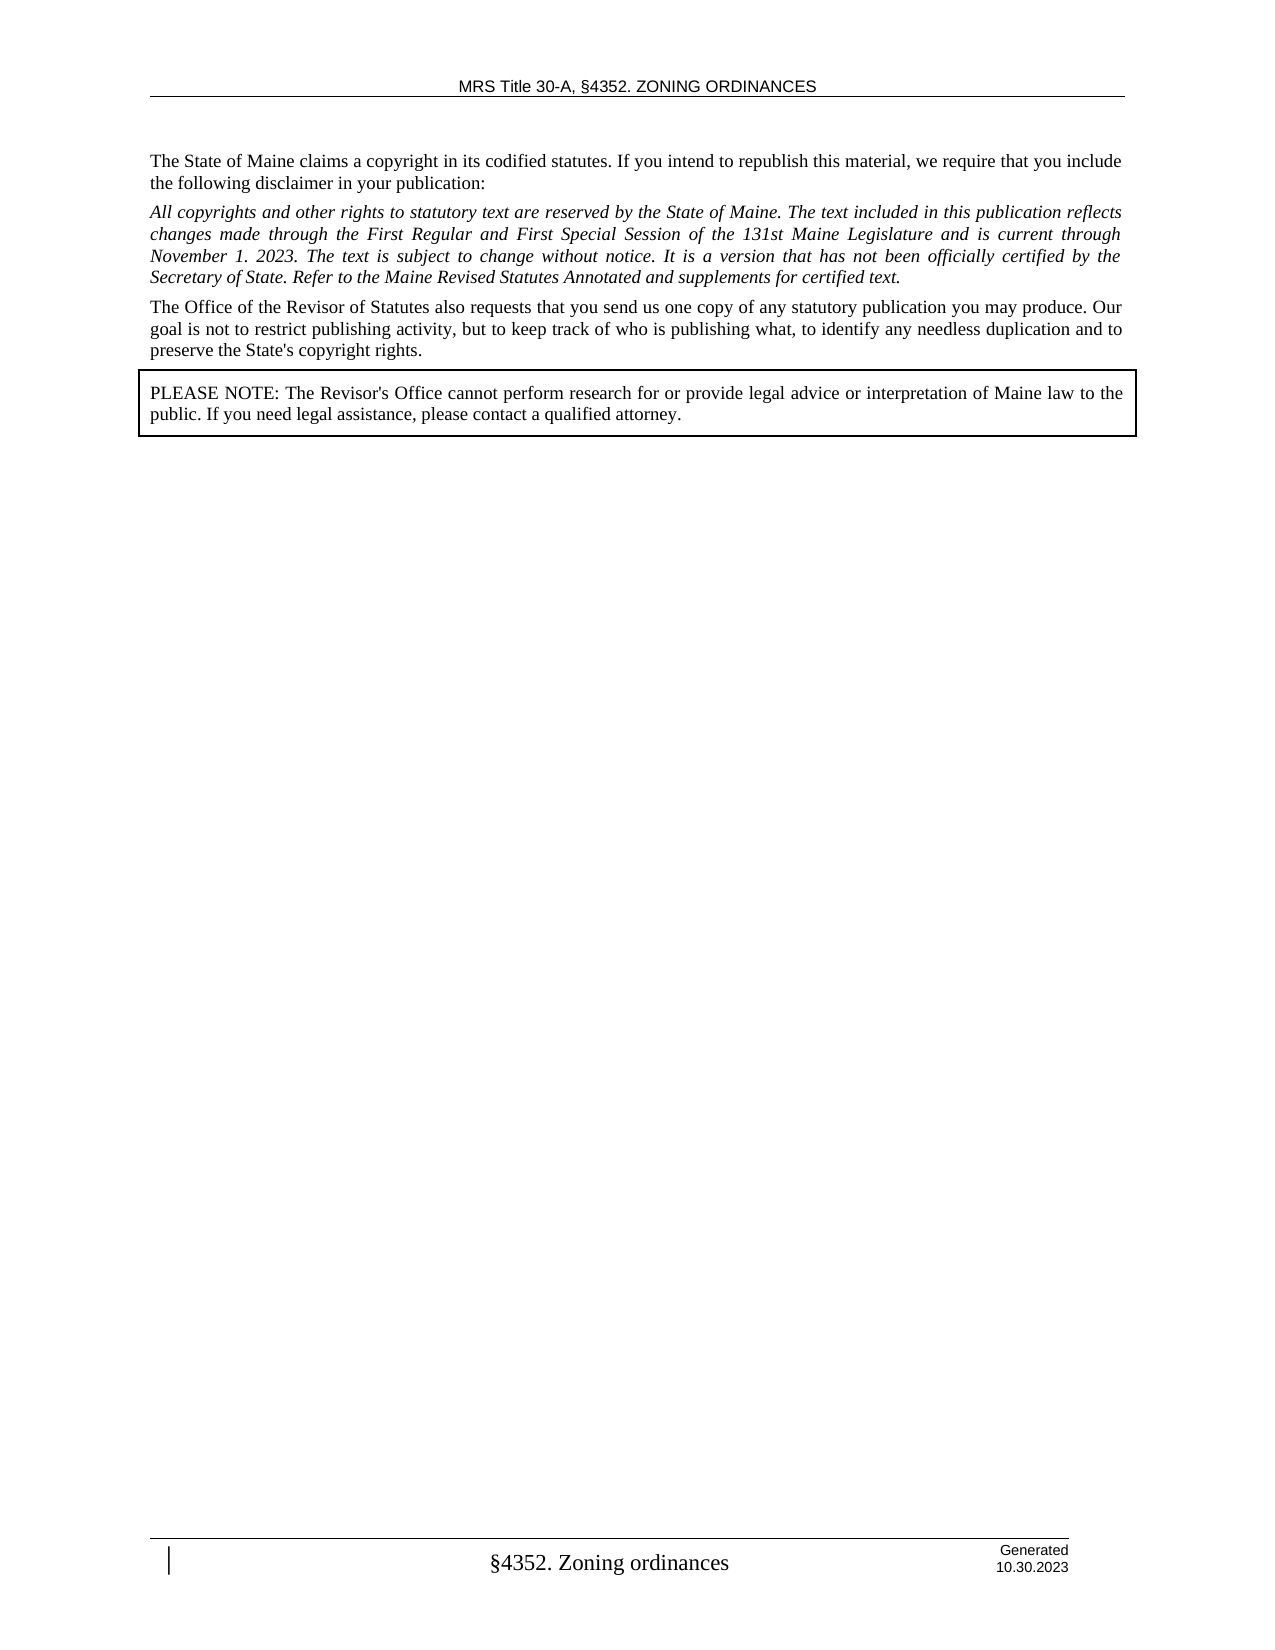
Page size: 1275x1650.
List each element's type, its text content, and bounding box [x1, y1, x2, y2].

text The State of Maine claims a copyright in its codified statutes. If you intend to republish this material, we require that you include the following disclaimer in your publication: [150, 150, 1125, 193]
text PLEASE NOTE: The Revisor's Office cannot perform research for or provide legal advice or interpretation of Maine law to the public. If you need legal assistance, please contact a qualified attorney. [140, 371, 1135, 435]
text All copyrights and other rights to statutory text are reserved by the State of Maine. The text included in this publication reflects changes made through the First Regular and First Special Session of the 131st Maine Legislature and is current through November 1. 2023 . The text is subject to change without notice. It is a version that has not been officially certified by the Secretary of State. Refer to the Maine Revised Statutes Annotated and supplements for certified text. [150, 201, 1125, 288]
text The Office of the Revisor of Statutes also requests that you send us one copy of any statutory publication you may produce. Our goal is not to restrict publishing activity, but to keep track of who is publishing what, to identify any needless duplication and to preserve the State's copyright rights. [150, 296, 1125, 361]
